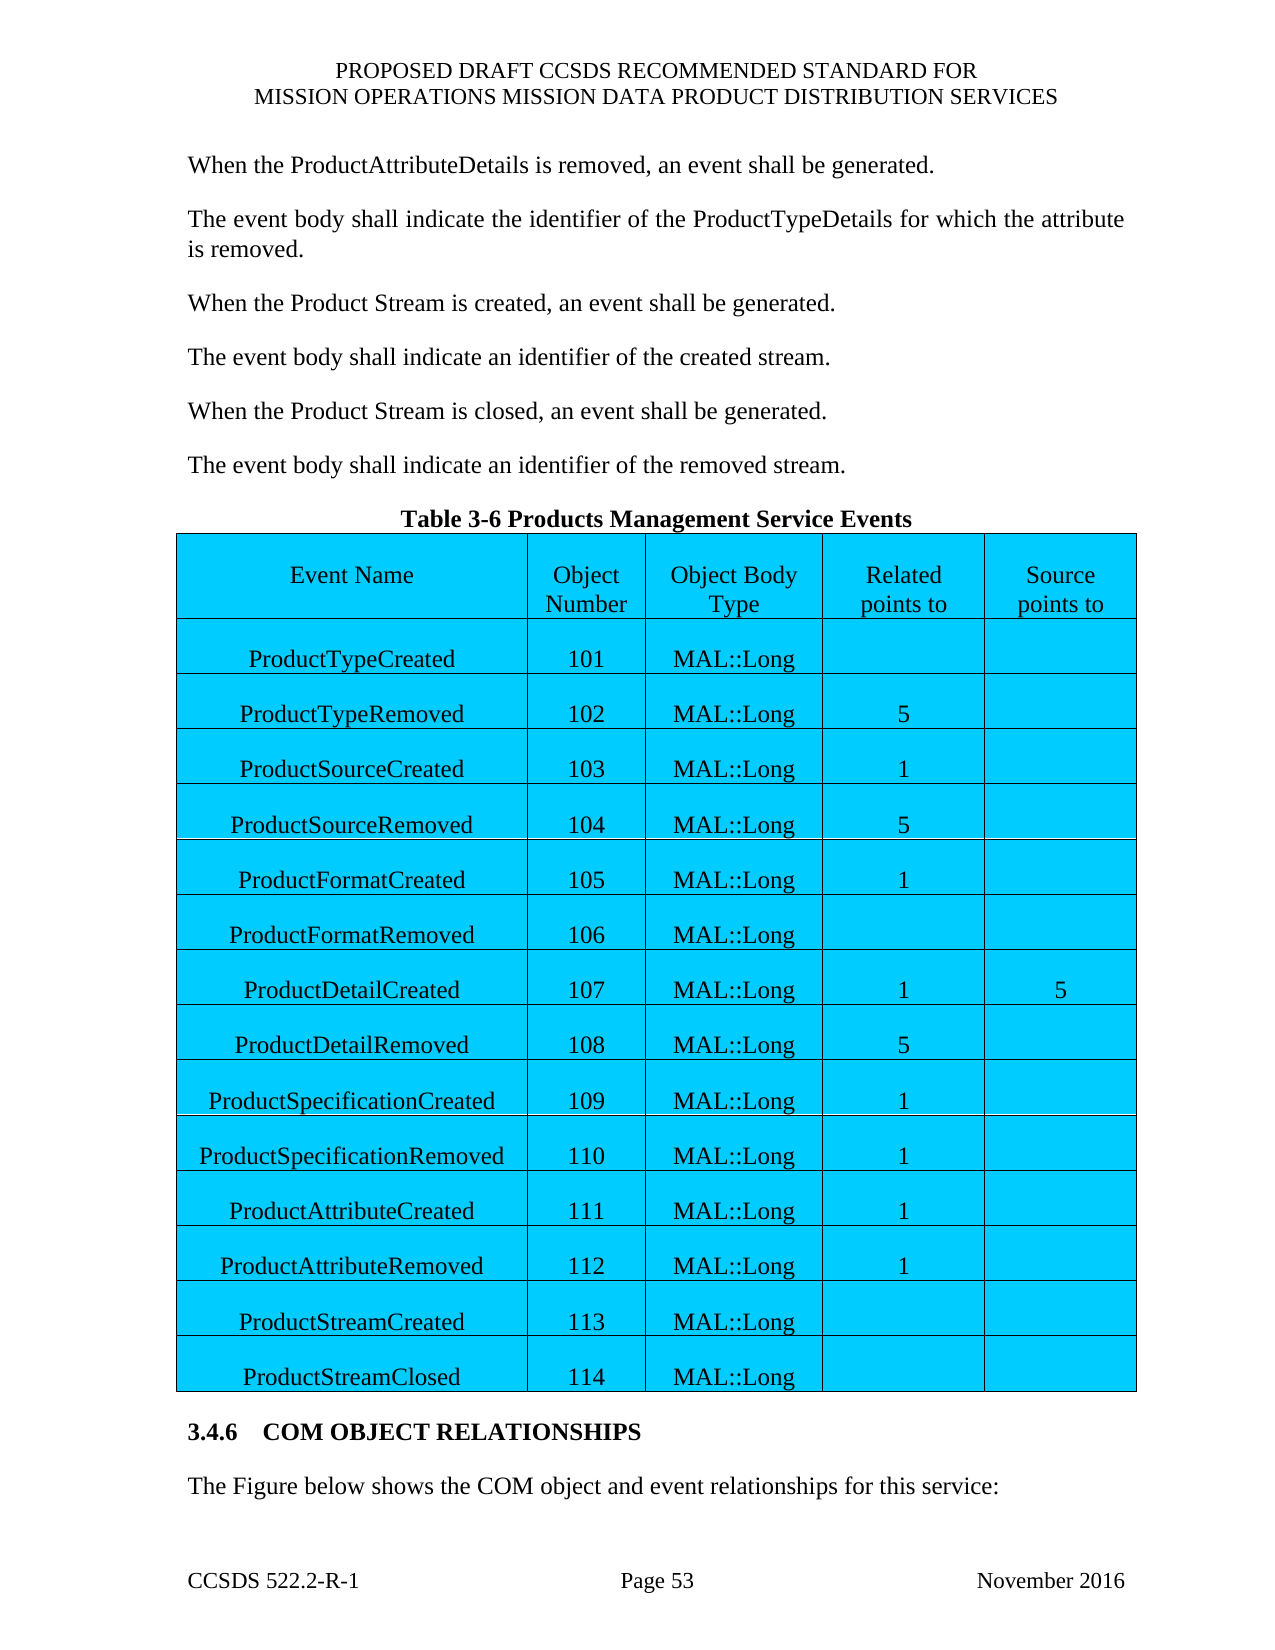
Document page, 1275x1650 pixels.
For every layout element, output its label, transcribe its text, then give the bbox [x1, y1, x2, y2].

table_cell 1 [823, 1171, 984, 1225]
table_cell 1 [823, 1116, 984, 1170]
table_cell [985, 1336, 1136, 1391]
table_cell 5 [823, 674, 984, 728]
table_cell MAL::Long [646, 950, 822, 1004]
table_header Related points to [823, 534, 984, 618]
table_cell 103 [528, 729, 645, 783]
table_header Source points to [985, 534, 1136, 618]
table_cell [985, 1005, 1136, 1059]
table_cell 1 [823, 729, 984, 783]
table_cell 5 [823, 1005, 984, 1059]
table_cell [985, 1171, 1136, 1225]
table_cell ProductTypeRemoved [177, 674, 527, 728]
table_cell ProductSourceRemoved [177, 784, 527, 838]
table_cell [823, 895, 984, 949]
table_cell 108 [528, 1005, 645, 1059]
table_cell MAL::Long [646, 784, 822, 838]
table_header Object Number [528, 534, 645, 618]
table_cell 110 [528, 1116, 645, 1170]
table_cell [985, 1281, 1136, 1335]
table_cell ProductStreamCreated [177, 1281, 527, 1335]
table_cell [985, 619, 1136, 673]
table_cell ProductTypeCreated [177, 619, 527, 673]
text When the Product Stream is closed, an event shall be generated. [187, 396, 1125, 425]
table_cell ProductDetailCreated [177, 950, 527, 1004]
table_cell [985, 895, 1136, 949]
table_cell [985, 840, 1136, 894]
table_cell MAL::Long [646, 1336, 822, 1391]
table_cell 104 [528, 784, 645, 838]
text The event body shall indicate an identifier of the removed stream. [187, 450, 1125, 479]
text The event body shall indicate the identifier of the ProductTypeDetails for which the attribute is removed. [187, 204, 1125, 262]
table_cell [985, 674, 1136, 728]
table_cell MAL::Long [646, 1005, 822, 1059]
table_cell ProductSourceCreated [177, 729, 527, 783]
table_cell 1 [823, 1060, 984, 1114]
table_cell MAL::Long [646, 1116, 822, 1170]
table_cell 107 [528, 950, 645, 1004]
table_header Object Body Type [646, 534, 822, 618]
table_cell MAL::Long [646, 1226, 822, 1280]
text When the Product Stream is created, an event shall be generated. [187, 287, 1125, 317]
table_cell 113 [528, 1281, 645, 1335]
table_cell MAL::Long [646, 895, 822, 949]
table_cell 102 [528, 674, 645, 728]
table_cell ProductAttributeRemoved [177, 1226, 527, 1280]
text Table 3-6 Products Management Service Events [187, 504, 1125, 533]
table_cell ProductStreamClosed [177, 1336, 527, 1391]
table_cell MAL::Long [646, 1281, 822, 1335]
table_cell MAL::Long [646, 619, 822, 673]
table_cell MAL::Long [646, 1171, 822, 1225]
table_header Event Name [177, 534, 527, 618]
table_cell 1 [823, 840, 984, 894]
table_cell [985, 729, 1136, 783]
table_cell [985, 1226, 1136, 1280]
table_cell 114 [528, 1336, 645, 1391]
table_cell MAL::Long [646, 674, 822, 728]
table_cell [985, 1060, 1136, 1114]
table_cell MAL::Long [646, 729, 822, 783]
table_cell 105 [528, 840, 645, 894]
table_cell 1 [823, 1226, 984, 1280]
table_cell 101 [528, 619, 645, 673]
table_cell ProductSpecificationRemoved [177, 1116, 527, 1170]
subtitle COM Object Relationships [187, 1417, 1125, 1445]
table_cell 106 [528, 895, 645, 949]
text The Figure below shows the COM object and event relationships for this service: [187, 1470, 1125, 1499]
table_cell 112 [528, 1226, 645, 1280]
table_cell [823, 1336, 984, 1391]
table_cell 5 [985, 950, 1136, 1004]
table_cell 5 [823, 784, 984, 838]
table_cell ProductFormatRemoved [177, 895, 527, 949]
table_cell MAL::Long [646, 1060, 822, 1114]
table_cell MAL::Long [646, 840, 822, 894]
table_cell ProductAttributeCreated [177, 1171, 527, 1225]
table_cell ProductFormatCreated [177, 840, 527, 894]
table_cell 109 [528, 1060, 645, 1114]
table_cell ProductSpecificationCreated [177, 1060, 527, 1114]
table_cell ProductDetailRemoved [177, 1005, 527, 1059]
table_cell [823, 619, 984, 673]
table_cell 1 [823, 950, 984, 1004]
text When the ProductAttributeDetails is removed, an event shall be generated. [187, 150, 1125, 179]
table_cell [985, 1116, 1136, 1170]
table_cell [985, 784, 1136, 838]
table_cell [823, 1281, 984, 1335]
table_cell 111 [528, 1171, 645, 1225]
text The event body shall indicate an identifier of the created stream. [187, 342, 1125, 371]
